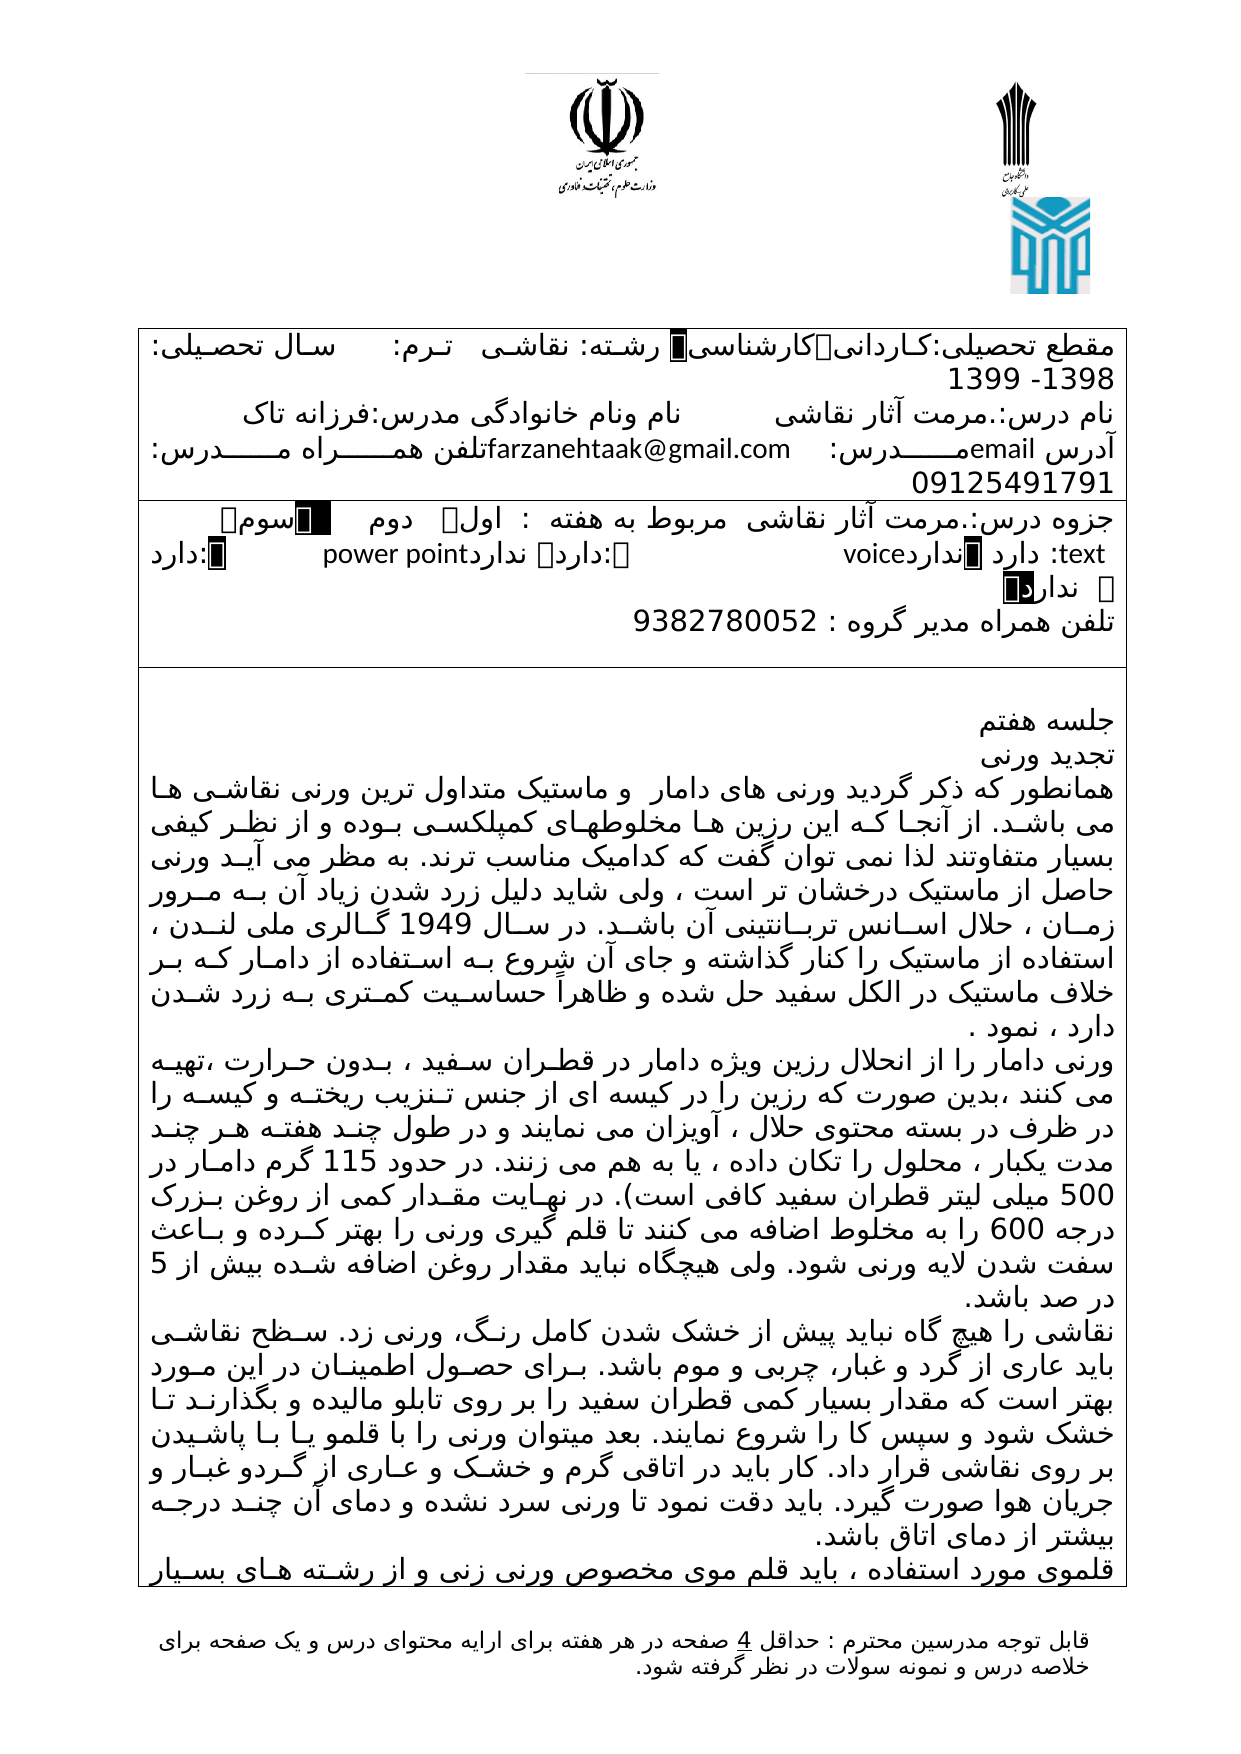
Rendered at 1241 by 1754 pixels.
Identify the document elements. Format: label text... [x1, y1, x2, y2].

table_header مقطع تحصیلی:کاردانیکارشناسی رشته: نقاشی ترم: سال تحصیلی: 1398- 1399 نام درس:.مرمت آثار نقاشی نام ونام خانوادگی مدرس:فرزانه تاک آدرس emailمدرس: farzanehtaak@gmail.comتلفن همراه مدرس:09125491791 [139, 329, 1126, 500]
picture [951, 73, 1091, 294]
table_cell جزوه درس:.مرمت آثار نقاشی مربوط به هفته : اول دوم سوم text: دارد ندارد voice:دارد ندارد power point:دارد ندارد تلفن همراه مدیر گروه : 9382780052 [139, 501, 1126, 667]
picture [525, 73, 660, 198]
